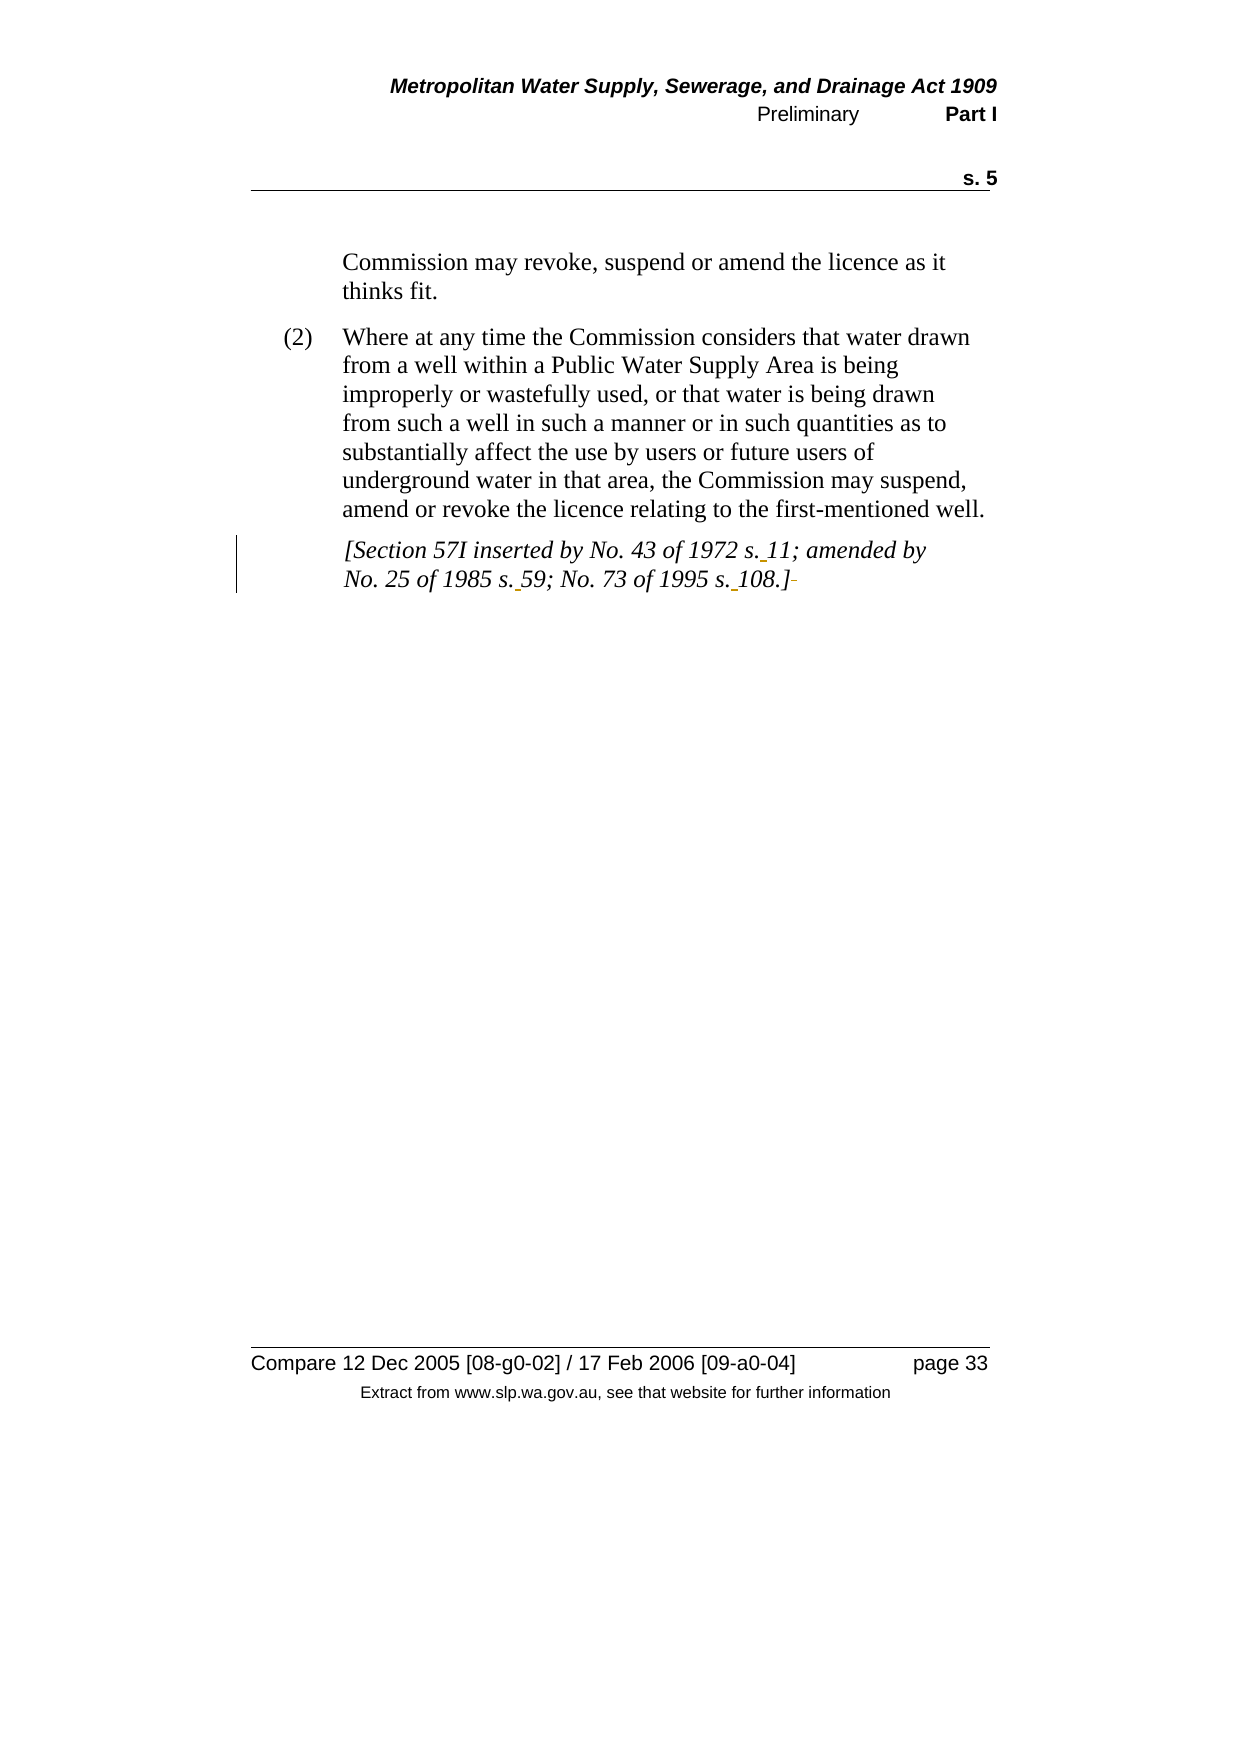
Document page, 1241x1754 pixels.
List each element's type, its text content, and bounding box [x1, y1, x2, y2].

text [Section 57I inserted by No. 43 of 1972 s.11; amended by No. 25 of 1985 s.59; No. 73 of 1995 s.108.] [251, 535, 990, 593]
text (2) Where at any time the Commission considers that water drawn from a well within a Public Water Supply Area is being improperly or wastefully used, or that water is being drawn from such a well in such a manner or in such quantities as to substantially affect the use by users or future users of underground water in that area, the Commission may suspend, amend or revoke the licence relating to the first-mentioned well. [251, 322, 990, 523]
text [251, 247, 990, 305]
